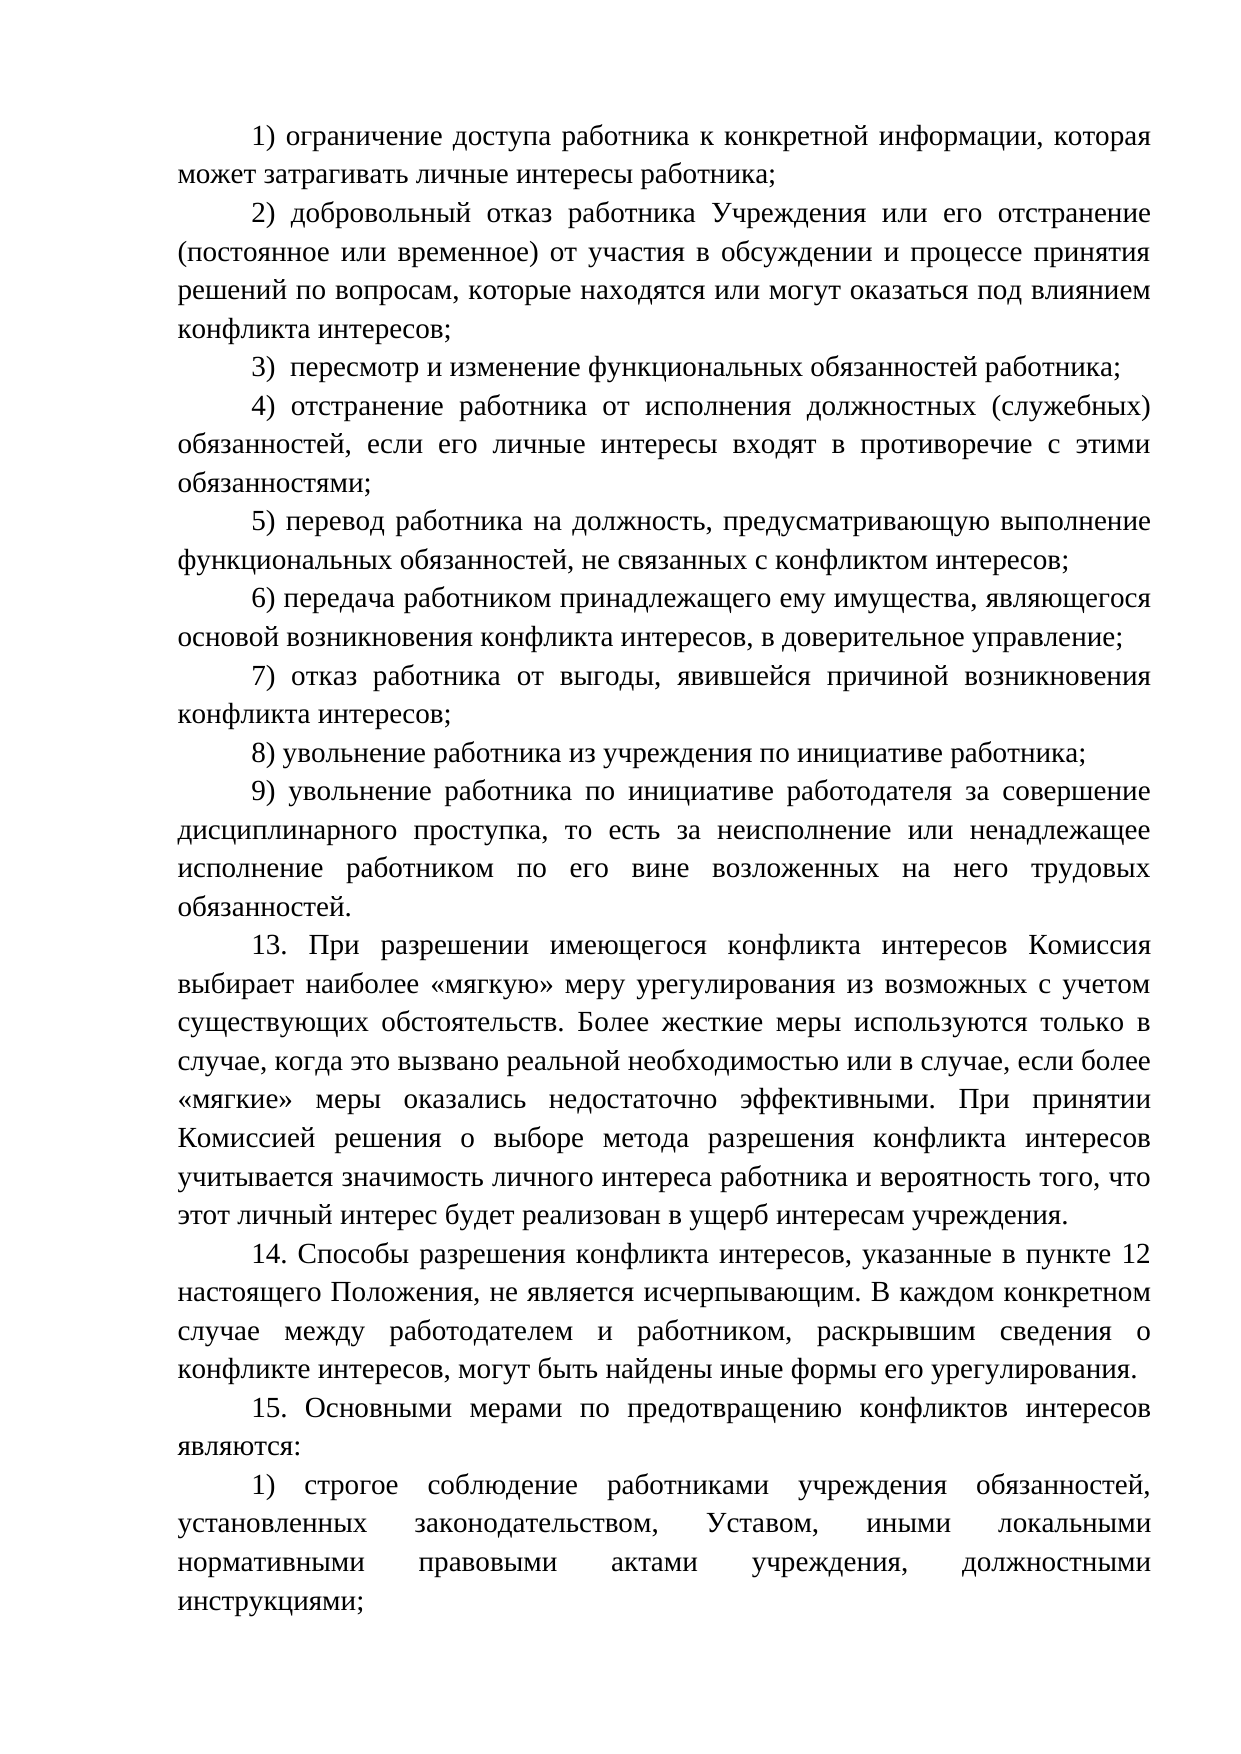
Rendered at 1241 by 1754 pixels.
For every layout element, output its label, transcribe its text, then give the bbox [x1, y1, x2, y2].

text 2) добровольный отказ работника Учреждения или его отстранение (постоянное или временное) от участия в обсуждении и процессе принятия решений по вопросам, которые находятся или могут оказаться под влиянием конфликта интересов; [177, 195, 1152, 344]
text 15. Основными мерами по предотвращению конфликтов интересов являются: [177, 1390, 1152, 1462]
text 13. При разрешении имеющегося конфликта интересов Комиссия выбирает наиболее «мягкую» меру урегулирования из возможных с учетом существующих обстоятельств. Более жесткие меры используются только в случае, когда это вызвано реальной необходимостью или в случае, если более «мягкие» меры оказались недостаточно эффективными. При принятии Комиссией решения о выборе метода разрешения конфликта интересов учитывается значимость личного интереса работника и вероятность того, что этот личный интерес будет реализован в ущерб интересам учреждения. [177, 927, 1152, 1231]
text 14. Способы разрешения конфликта интересов, указанные в пункте 12 настоящего Положения, не является исчерпывающим. В каждом конкретном случае между работодателем и работником, раскрывшим сведения о конфликте интересов, могут быть найдены иные формы его урегулирования. [177, 1236, 1152, 1385]
text 9) увольнение работника по инициативе работодателя за совершение дисциплинарного проступка, то есть за неисполнение или ненадлежащее исполнение работником по его вине возложенных на него трудовых обязанностей. [177, 773, 1152, 922]
text 4) отстранение работника от исполнения должностных (служебных) обязанностей, если его личные интересы входят в противоречие с этими обязанностями; [177, 388, 1152, 498]
text 1) ограничение доступа работника к конкретной информации, которая может затрагивать личные интересы работника; [177, 118, 1152, 190]
text 6) передача работником принадлежащего ему имущества, являющегося основой возникновения конфликта интересов, в доверительное управление; [177, 581, 1152, 653]
text 1) строгое соблюдение работниками учреждения обязанностей, установленных законодательством, Уставом, иными локальными нормативными правовыми актами учреждения, должностными инструкциями; [177, 1467, 1152, 1616]
text 7) отказ работника от выгоды, явившейся причиной возникновения конфликта интересов; [177, 658, 1152, 730]
text 3) пересмотр и изменение функциональных обязанностей работника; [177, 349, 1152, 383]
text 5) перевод работника на должность, предусматривающую выполнение функциональных обязанностей, не связанных с конфликтом интересов; [177, 503, 1152, 576]
text 8) увольнение работника из учреждения по инициативе работника; [177, 735, 1152, 768]
